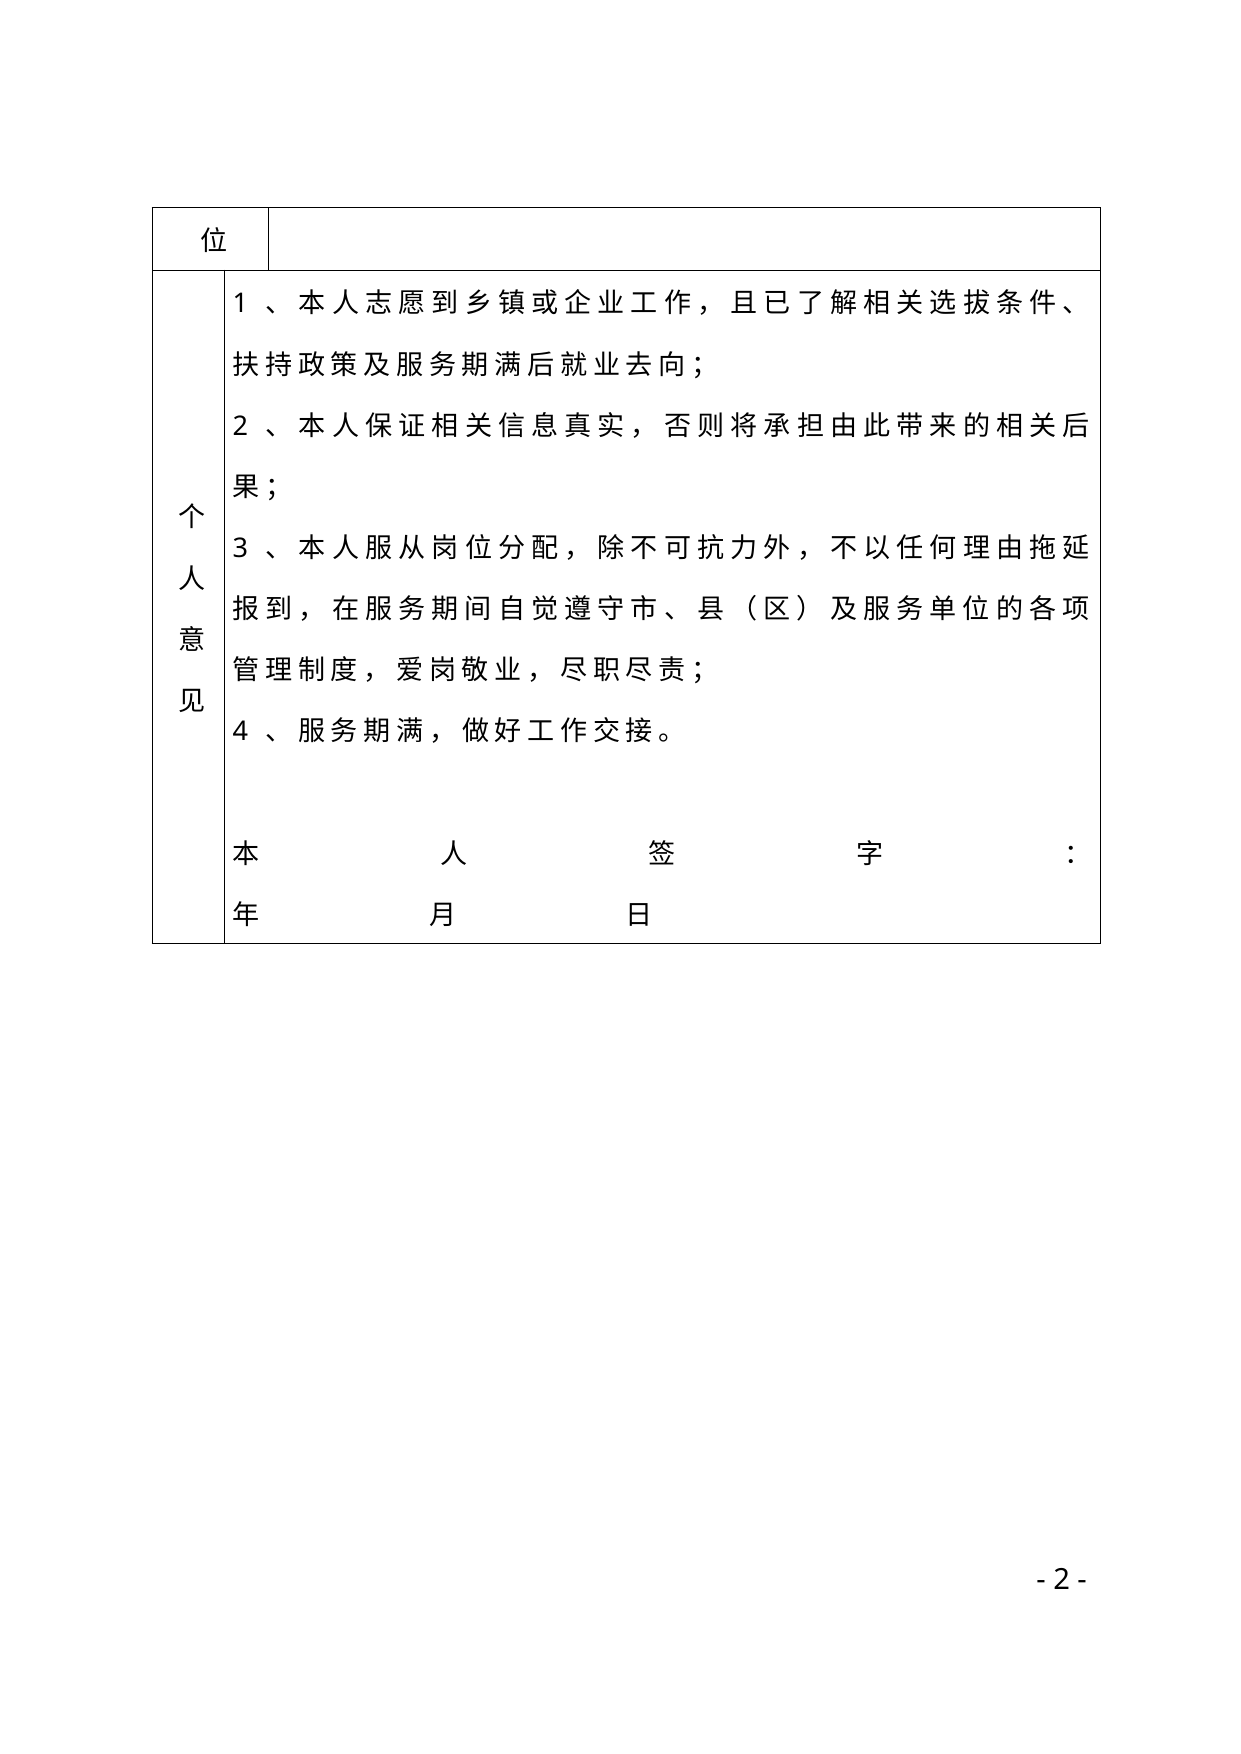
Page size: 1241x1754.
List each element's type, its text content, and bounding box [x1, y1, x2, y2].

table_cell 1、本人志愿到乡镇或企业工作，且已了解相关选拔条件、扶持政策及服务期满后就业去向； 2、本人保证相关信息真实，否则将承担由此带来的相关后果； 3、本人服从岗位分配，除不可抗力外，不以任何理由拖延报到，在服务期间自觉遵守市、县（区）及服务单位的各项管理制度，爱岗敬业，尽职尽责； 4、服务期满，做好工作交接。 本人签字： 年 月 日 [225, 271, 1100, 943]
table_cell 服务单位 [153, 208, 268, 269]
table_cell 个 人 意 见 [153, 271, 224, 943]
table_cell [269, 208, 1100, 269]
